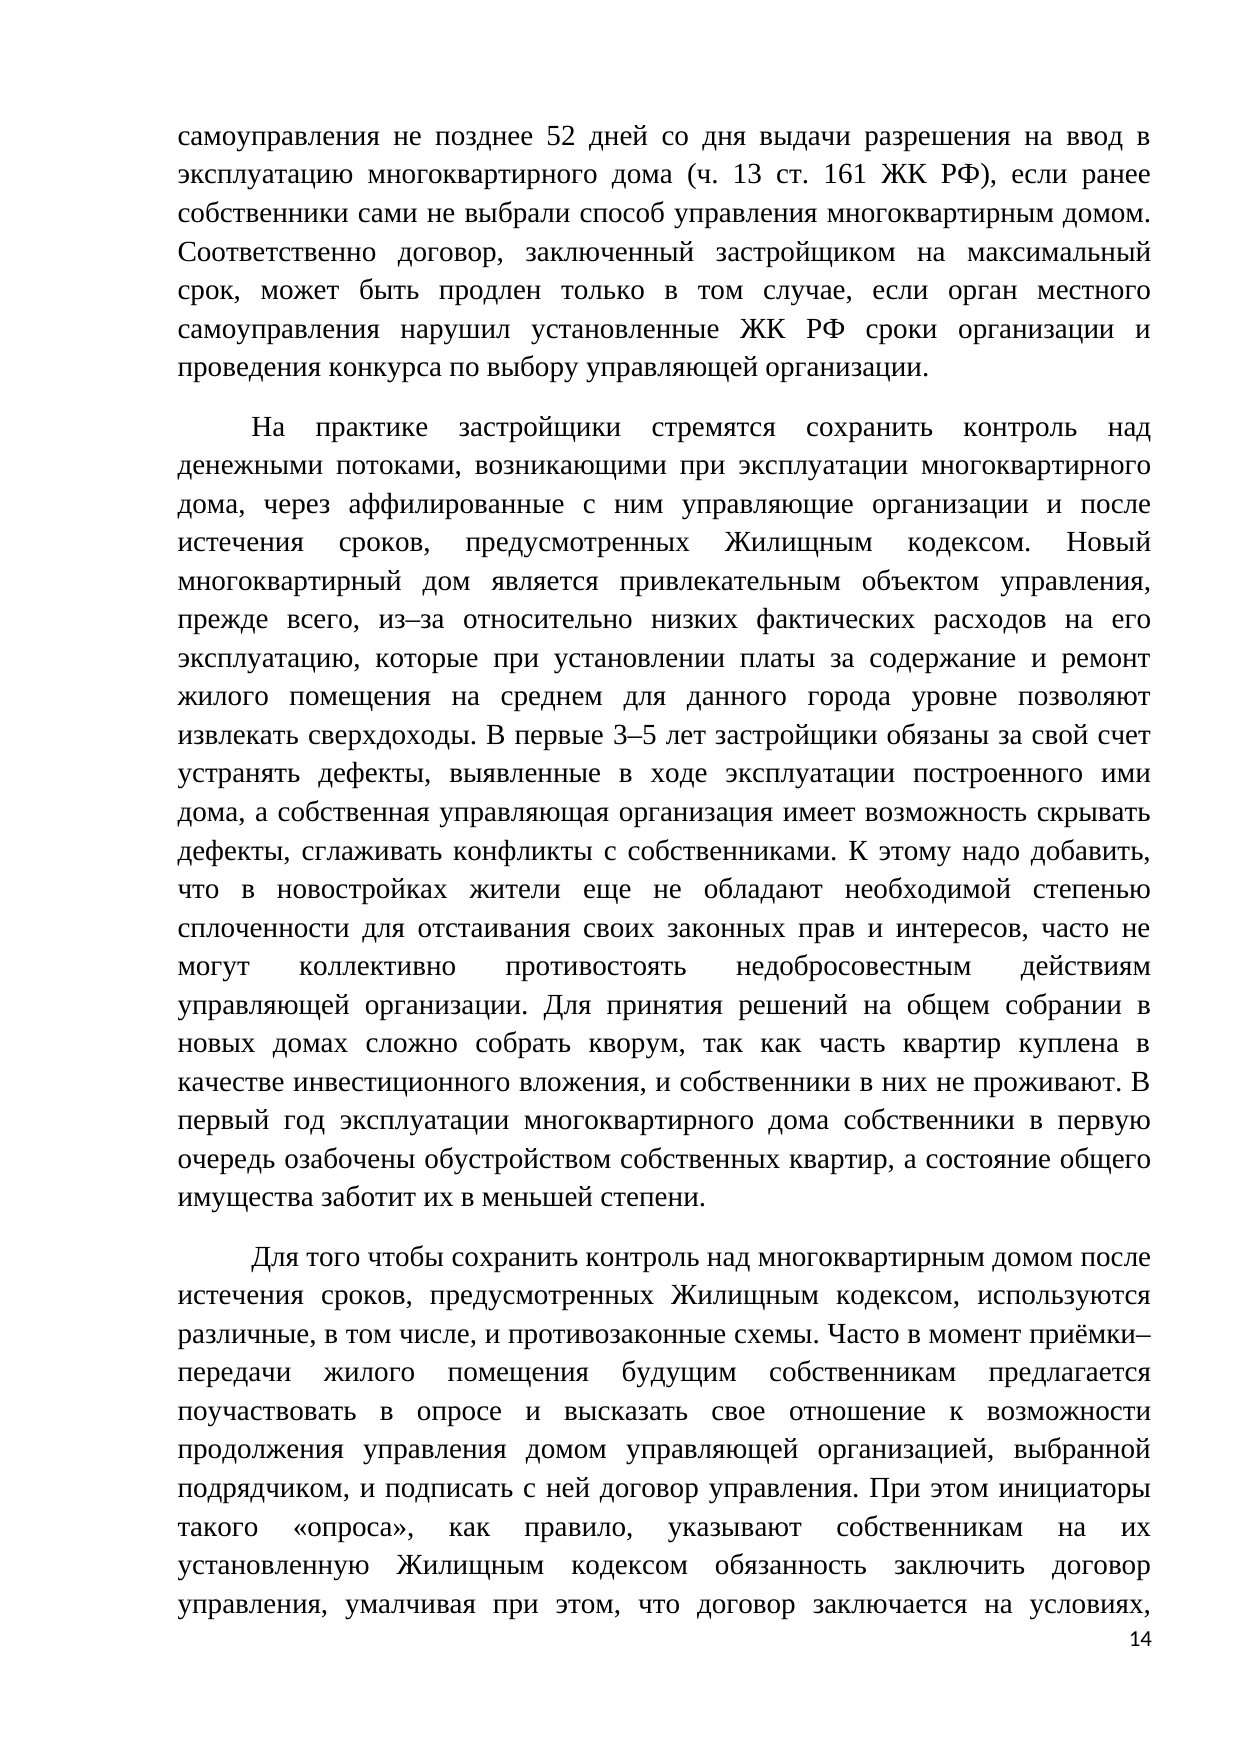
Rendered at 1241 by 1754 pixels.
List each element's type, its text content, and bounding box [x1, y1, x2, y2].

text На практике застройщики стремятся сохранить контроль над денежными потоками, возникающими при эксплуатации многоквартирного дома, через аффилированные с ним управляющие организации и после истечения сроков, предусмотренных Жилищным кодексом. Новый многоквартирный дом является привлекательным объектом управления, прежде всего, из–за относительно низких фактических расходов на его эксплуатацию, которые при установлении платы за содержание и ремонт жилого помещения на среднем для данного города уровне позволяют извлекать сверхдоходы. В первые 3–5 лет застройщики обязаны за свой счет устранять дефекты, выявленные в ходе эксплуатации построенного ими дома, а собственная управляющая организация имеет возможность скрывать дефекты, сглаживать конфликты с собственниками. К этому надо добавить, что в новостройках жители еще не обладают необходимой степенью сплоченности для отстаивания своих законных прав и интересов, часто не могут коллективно противостоять недобросовестным действиям управляющей организации. Для принятия решений на общем собрании в новых домах сложно собрать кворум, так как часть квартир куплена в качестве инвестиционного вложения, и собственники в них не проживают. В первый год эксплуатации многоквартирного дома собственники в первую очередь озабочены обустройством собственных квартир, а состояние общего имущества заботит их в меньшей степени. [177, 409, 1152, 1213]
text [177, 118, 1152, 383]
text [177, 1239, 1152, 1619]
